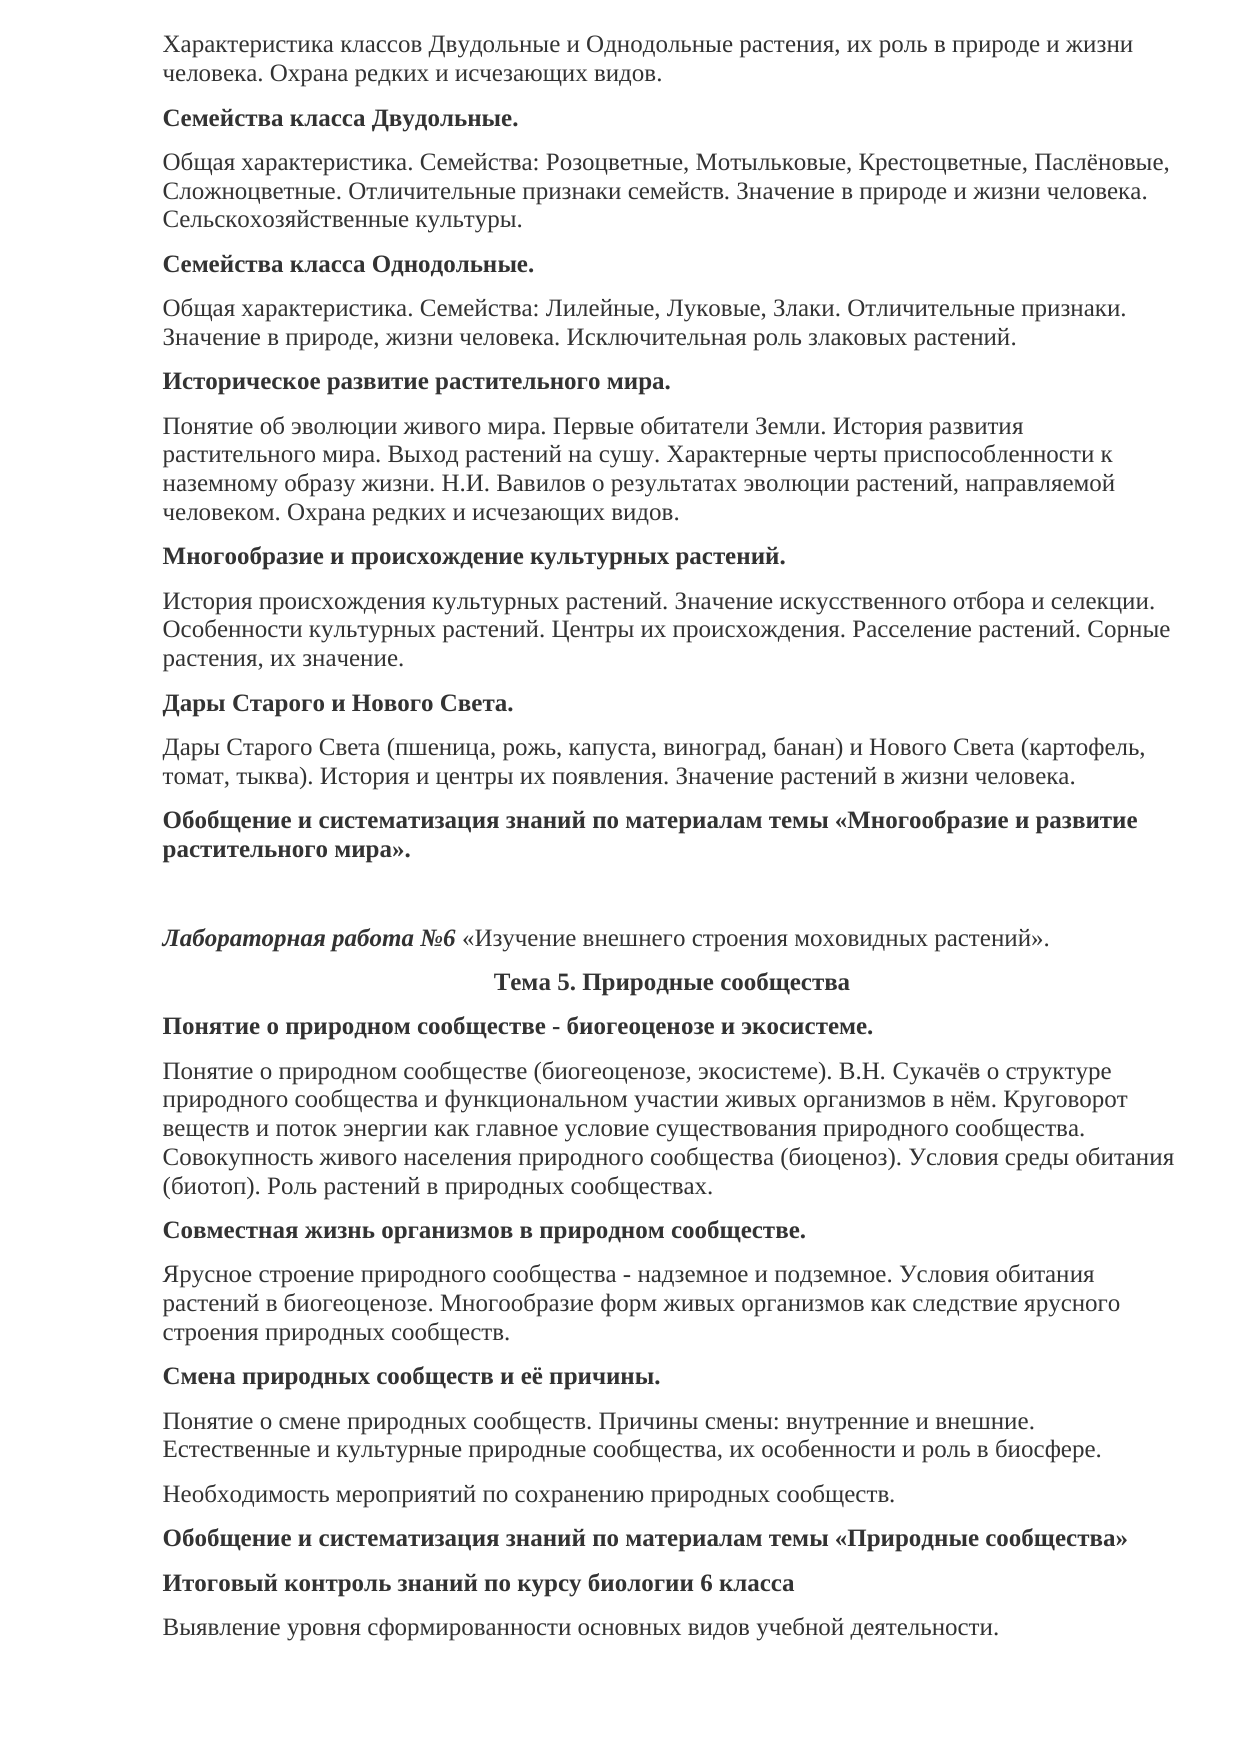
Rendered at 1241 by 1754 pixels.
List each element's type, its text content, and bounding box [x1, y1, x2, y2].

text Ярусное строение природного сообщества - надземное и подземное. Условия обитания растений в биогеоценозе. Многообразие форм живых организмов как следствие ярусного строения природных сообществ. [162, 1259, 1181, 1346]
text Дары Старого Света (пшеница, рожь, капуста, виноград, банан) и Нового Света (картофель, томат, тыква). История и центры их появления. Значение растений в жизни человека. [162, 732, 1181, 789]
text Общая характеристика. Семейства: Розоцветные, Мотыльковые, Крестоцветные, Паслёновые, Сложноцветные. Отличительные признаки семейств. Значение в природе и жизни человека. Сельскохозяйственные культуры. [162, 147, 1181, 233]
text Тема 5. Природные сообщества [162, 967, 1181, 996]
text Семейства класса Двудольные. [162, 103, 1181, 131]
text Многообразие и происхождение культурных растений. [162, 541, 1181, 570]
text История происхождения культурных растений. Значение искусственного отбора и селекции. Особенности культурных растений. Центры их происхождения. Расселение растений. Сорные растения, их значение. [162, 586, 1181, 672]
text Историческое развитие растительного мира. [162, 366, 1181, 395]
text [162, 29, 1181, 87]
text Лабораторная работа №6 «Изучение внешнего строения моховидных растений». [162, 923, 1181, 951]
text Семейства класса Однодольные. [162, 249, 1181, 278]
text Совместная жизнь организмов в природном сообществе. [162, 1215, 1181, 1244]
text Понятие о природном сообществе - биогеоценозе и экосистеме. [162, 1011, 1181, 1040]
text Выявление уровня сформированности основных видов учебной деятельности. [162, 1612, 1181, 1641]
text Итоговый контроль знаний по курсу биологии 6 класса [162, 1568, 1181, 1596]
text Обобщение и систематизация знаний по материалам темы «Природные сообщества» [162, 1523, 1181, 1552]
text Понятие об эволюции живого мира. Первые обитатели Земли. История развития растительного мира. Выход растений на сушу. Характерные черты приспособленности к наземному образу жизни. Н.И. Вавилов о результатах эволюции растений, направляемой человеком. Охрана редких и исчезающих видов. [162, 411, 1181, 526]
text Общая характеристика. Семейства: Лилейные, Луковые, Злаки. Отличительные признаки. Значение в природе, жизни человека. Исключительная роль злаковых растений. [162, 293, 1181, 351]
text Обобщение и систематизация знаний по материалам темы «Многообразие и развитие растительного мира». [162, 805, 1181, 863]
text Дары Старого и Нового Света. [162, 688, 1181, 716]
text Понятие о смене природных сообществ. Причины смены: внутренние и внешние. Естественные и культурные природные сообщества, их особенности и роль в биосфере. [162, 1406, 1181, 1463]
text Необходимость мероприятий по сохранению природных сообществ. [162, 1479, 1181, 1508]
text Понятие о природном сообществе (биогеоценозе, экосистеме). В.Н. Сукачёв о структуре природного сообщества и функциональном участии живых организмов в нём. Круговорот веществ и поток энергии как главное условие существования природного сообщества. Совокупность живого населения природного сообщества (биоценоз). Условия среды обитания (биотоп). Роль растений в природных сообществах. [162, 1056, 1181, 1199]
text Смена природных сообществ и её причины. [162, 1361, 1181, 1390]
